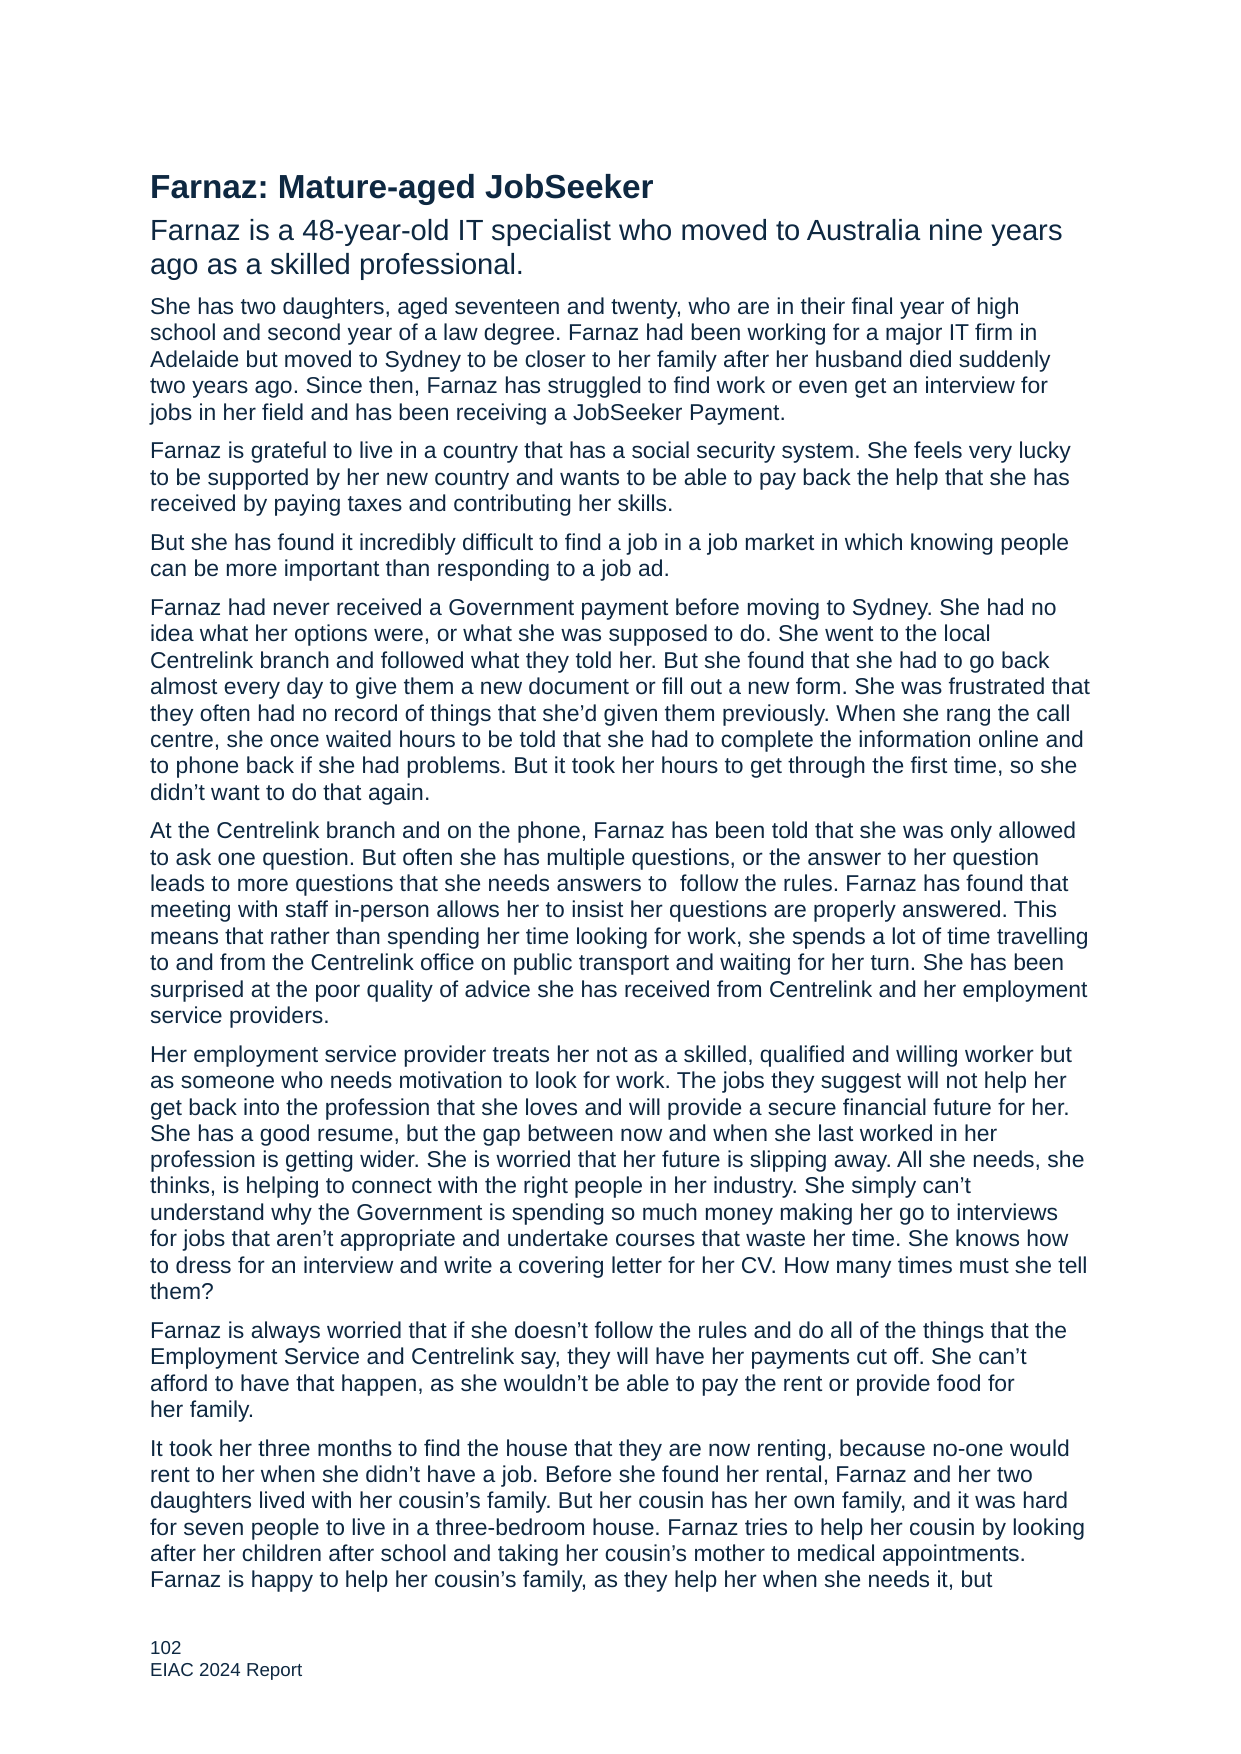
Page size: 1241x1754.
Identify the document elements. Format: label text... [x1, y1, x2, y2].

text Farnaz had never received a Government payment before moving to Sydney. She had no idea what her options were, or what she was supposed to do. She went to the local Centrelink branch and followed what they told her. But she found that she had to go back almost every day to give them a new document or fill out a new form. She was frustrated that they often had no record of things that she’d given them previously. When she rang the call centre, she once waited hours to be told that she had to complete the information online and to phone back if she had problems. But it took her hours to get through the first time, so she didn’t want to do that again. [150, 594, 1090, 805]
text Farnaz is a 48-year-old IT specialist who moved to Australia nine years ago as a skilled professional. [150, 213, 1090, 281]
text Farnaz is always worried that if she doesn’t follow the rules and do all of the things that the Employment Service and Centrelink say, they will have her payments cut off. She can’t afford to have that happen, as she wouldn’t be able to pay the rent or provide food for her family. [150, 1317, 1090, 1422]
text Farnaz is grateful to live in a country that has a social security system. She feels very lucky to be supported by her new country and wants to be able to pay back the help that she has received by paying taxes and contributing her skills. [150, 437, 1090, 516]
text At the Centrelink branch and on the phone, Farnaz has been told that she was only allowed to ask one question. But often she has multiple questions, or the answer to her question leads to more questions that she needs answers to follow the rules. Farnaz has found that meeting with staff in-person allows her to insist her questions are properly answered. This means that rather than spending her time looking for work, she spends a lot of time travelling to and from the Centrelink office on public transport and waiting for her turn. She has been surprised at the poor quality of advice she has received from Centrelink and her employment service providers. [150, 817, 1090, 1028]
text She has two daughters, aged seventeen and twenty, who are in their final year of high school and second year of a law degree. Farnaz had been working for a major IT firm in Adelaide but moved to Sydney to be closer to her family after her husband died suddenly two years ago. Since then, Farnaz has struggled to find work or even get an interview for jobs in her field and has been receiving a JobSeeker Payment. [150, 293, 1090, 425]
subtitle Farnaz: Mature-aged JobSeeker [150, 167, 1090, 205]
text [150, 1435, 1090, 1593]
text But she has found it incredibly difficult to find a job in a job market in which knowing people can be more important than responding to a job ad. [150, 529, 1090, 582]
text Her employment service provider treats her not as a skilled, qualified and willing worker but as someone who needs motivation to look for work. The jobs they suggest will not help her get back into the profession that she loves and will provide a secure financial future for her. She has a good resume, but the gap between now and when she last worked in her profession is getting wider. She is worried that her future is slipping away. All she needs, she thinks, is helping to connect with the right people in her industry. She simply can’t understand why the Government is spending so much money making her go to interviews for jobs that aren’t appropriate and undertake courses that waste her time. She knows how to dress for an interview and write a covering letter for her CV. How many times must she tell them? [150, 1041, 1090, 1304]
